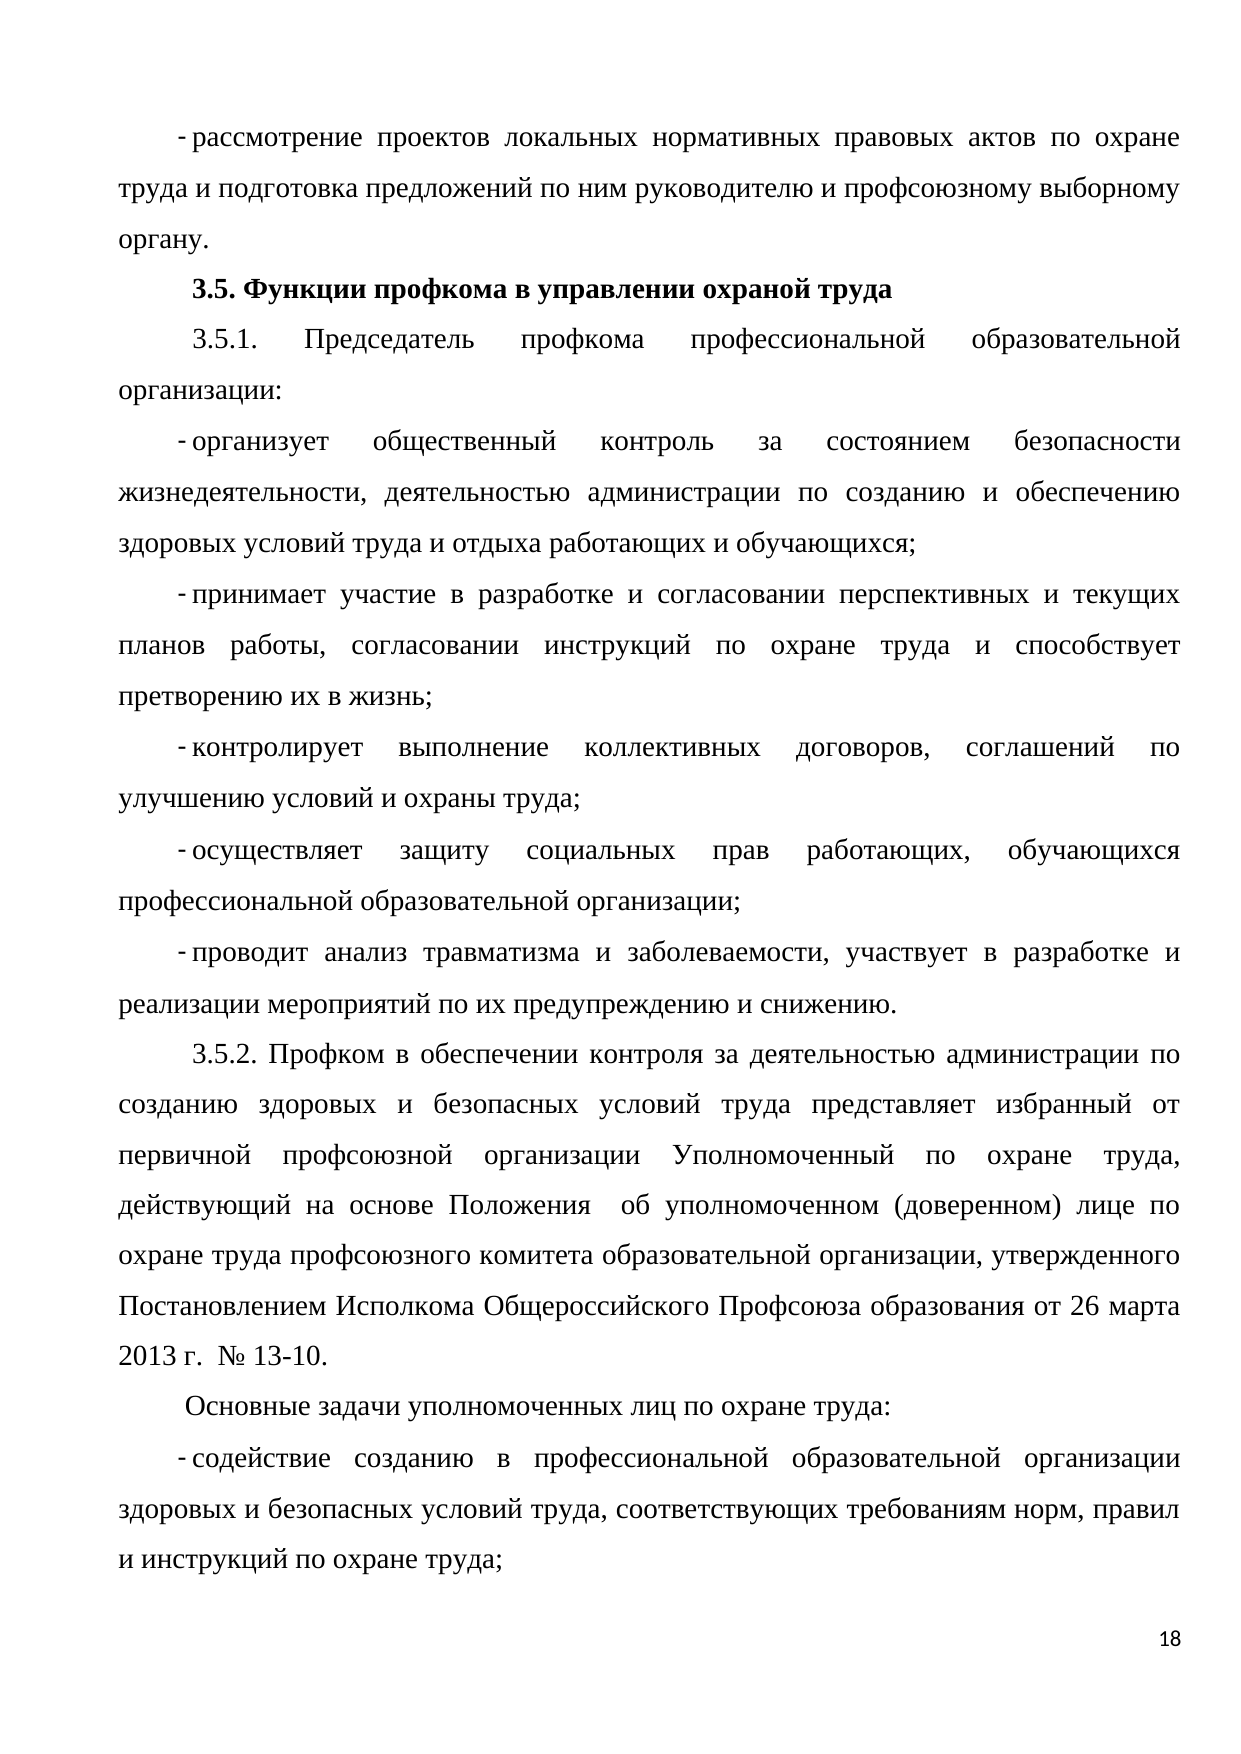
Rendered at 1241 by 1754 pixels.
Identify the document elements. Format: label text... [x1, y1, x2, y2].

list рассмотрение проектов локальных нормативных правовых актов по охране труда и подготовка предложений по ним руководителю и профсоюзному выборному органу. [118, 118, 1181, 254]
list содействие созданию в профессиональной образовательной организации здоровых и безопасных условий труда, соответствующих требованиям норм, правил и инструкций по охране труда; [118, 1439, 1181, 1575]
list контролирует выполнение коллективных договоров, соглашений по улучшению условий и охраны труда; [118, 728, 1181, 814]
text 3.5.1. Председатель профкома профессиональной образовательной организации: [118, 321, 1181, 405]
list осуществляет защиту социальных прав работающих, обучающихся профессиональной образовательной организации; [118, 831, 1181, 917]
list принимает участие в разработке и согласовании перспективных и текущих планов работы, согласовании инструкций по охране труда и способствует претворению их в жизнь; [118, 575, 1181, 711]
text 3.5. Функции профкома в управлении охраной труда [118, 271, 1181, 305]
list проводит анализ травматизма и заболеваемости, участвует в разработке и реализации мероприятий по их предупреждению и снижению. [118, 933, 1181, 1019]
text Основные задачи уполномоченных лиц по охране труда: [118, 1388, 1181, 1422]
text 3.5.2. Профком в обеспечении контроля за деятельностью администрации по созданию здоровых и безопасных условий труда представляет избранный от первичной профсоюзной организации Уполномоченный по охране труда, действующий на основе Положения об уполномоченном (доверенном) лице по охране труда профсоюзного комитета образовательной организации, утвержденного Постановлением Исполкома Общероссийского Профсоюза образования от 26 марта 2013 г. № 13-10. [118, 1036, 1181, 1372]
list организует общественный контроль за состоянием безопасности жизнедеятельности, деятельностью администрации по созданию и обеспечению здоровых условий труда и отдыха работающих и обучающихся; [118, 422, 1181, 558]
